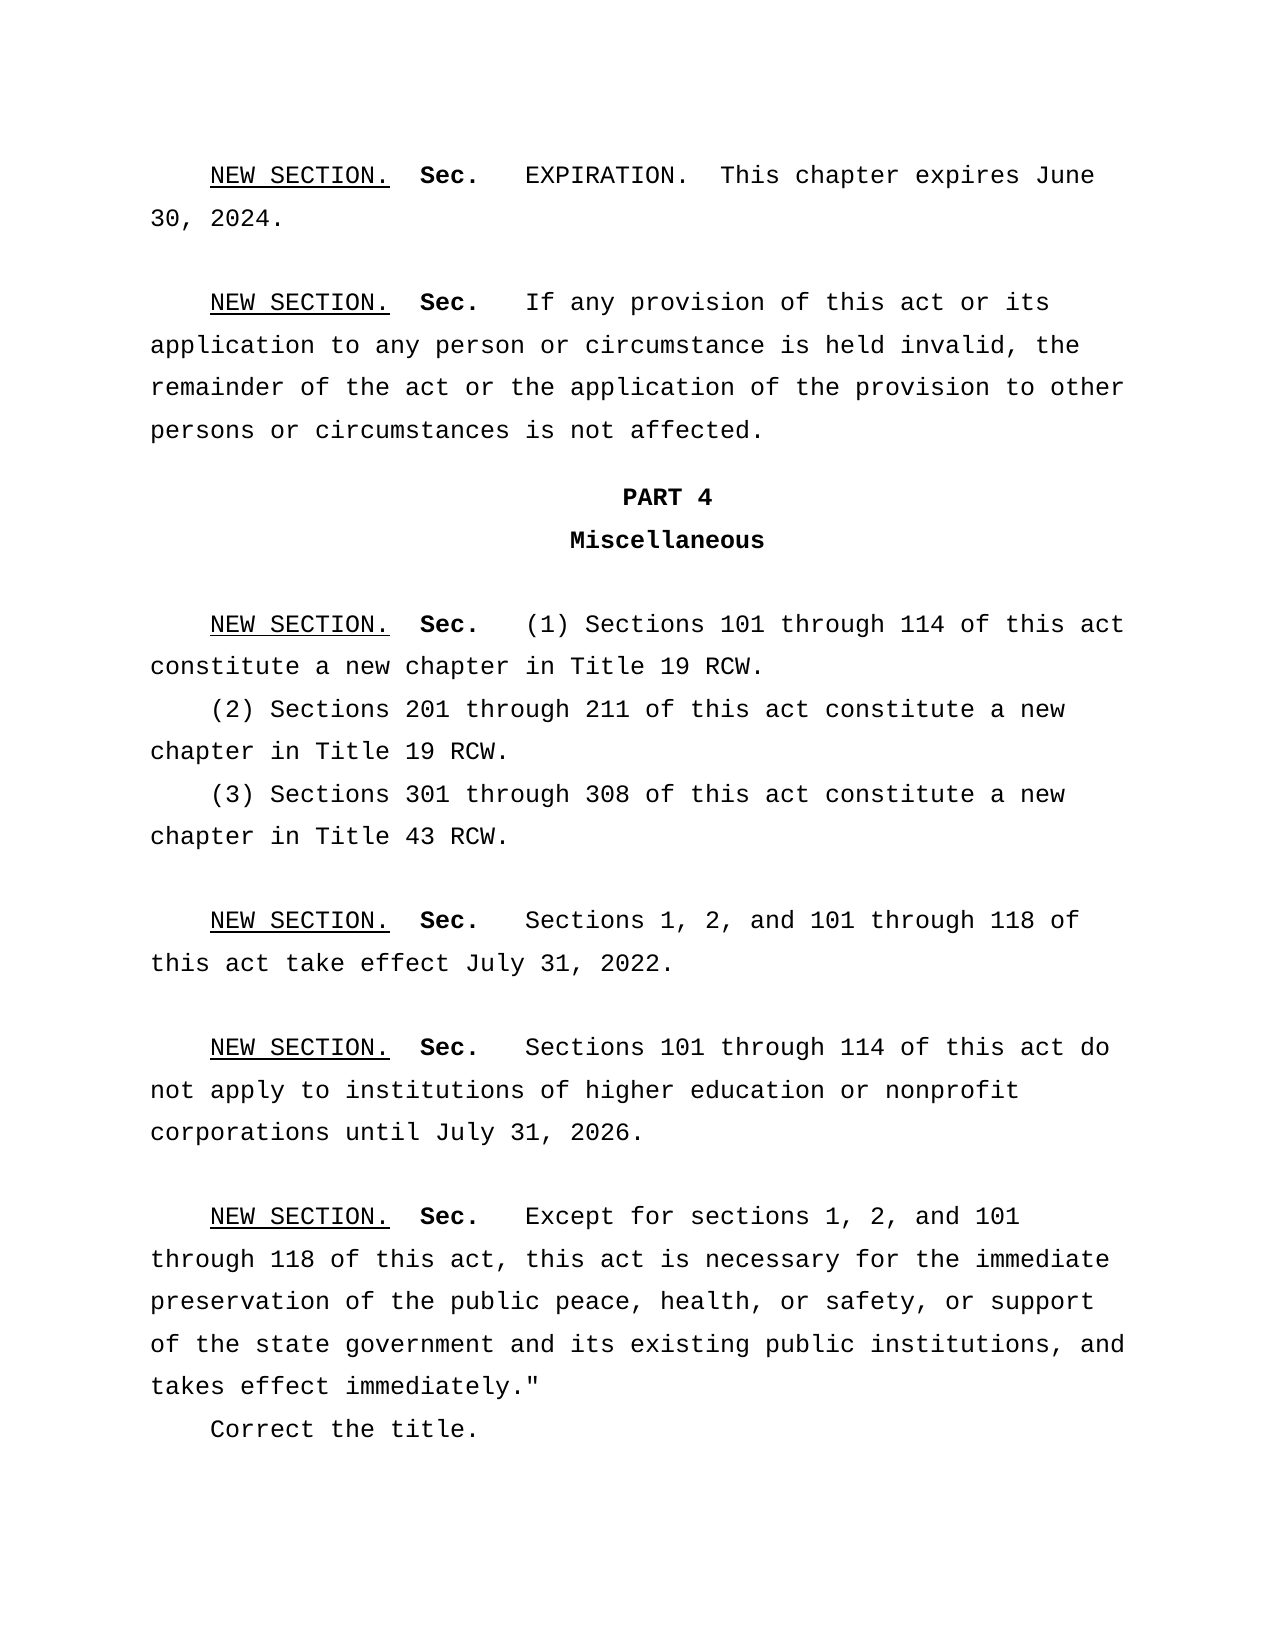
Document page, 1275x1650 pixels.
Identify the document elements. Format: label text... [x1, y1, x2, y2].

text NEW SECTION. Sec. (1) Sections 101 through 114 of this act constitute a new chapter in Title 19 RCW. [150, 598, 1125, 683]
text Correct the title. [150, 1403, 1125, 1446]
text (3) Sections 301 through 308 of this act constitute a new chapter in Title 43 RCW. [150, 768, 1125, 853]
text PART 4 [150, 472, 1125, 514]
text (2) Sections 201 through 211 of this act constitute a new chapter in Title 19 RCW. [150, 683, 1125, 768]
text NEW SECTION. Sec. If any provision of this act or its application to any person or circumstance is held invalid, the remainder of the act or the application of the provision to other persons or circumstances is not affected. [150, 277, 1125, 447]
text NEW SECTION. Sec. Sections 1, 2, and 101 through 118 of this act take effect July 31, 2022. [150, 895, 1125, 980]
text NEW SECTION. Sec. EXPIRATION. This chapter expires June 30, 2024. [150, 150, 1125, 235]
text NEW SECTION. Sec. Except for sections 1, 2, and 101 through 118 of this act, this act is necessary for the immediate preservation of the public peace, health, or safety, or support of the state government and its existing public institutions, and takes effect immediately." [150, 1191, 1125, 1403]
text NEW SECTION. Sec. Sections 101 through 114 of this act do not apply to institutions of higher education or nonprofit corporations until July 31, 2026. [150, 1022, 1125, 1149]
text Miscellaneous [150, 514, 1125, 557]
